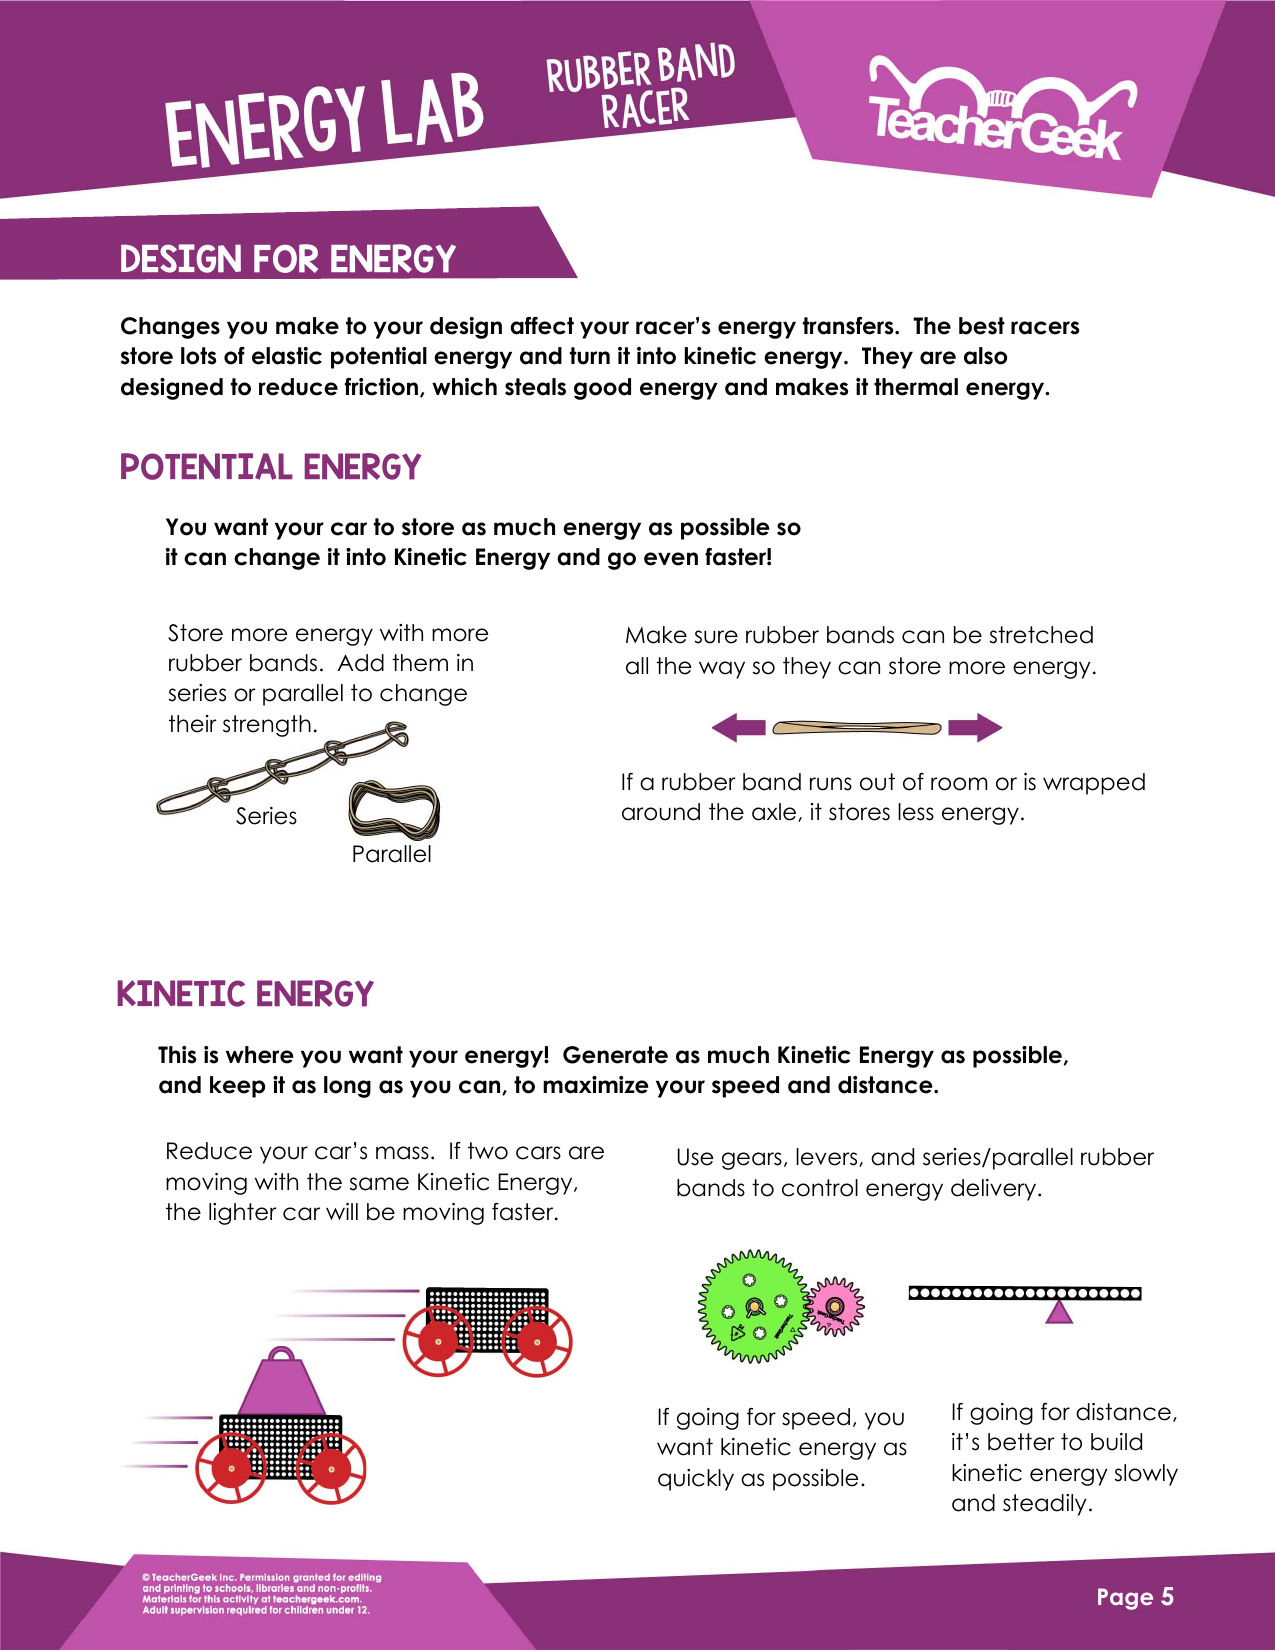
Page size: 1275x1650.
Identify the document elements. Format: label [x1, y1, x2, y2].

picture [118, 1287, 573, 1505]
picture [345, 777, 443, 844]
picture [0, 1551, 1275, 1650]
picture [0, 0, 1275, 199]
picture [147, 714, 417, 825]
picture [711, 713, 1003, 743]
picture [697, 1249, 1143, 1364]
